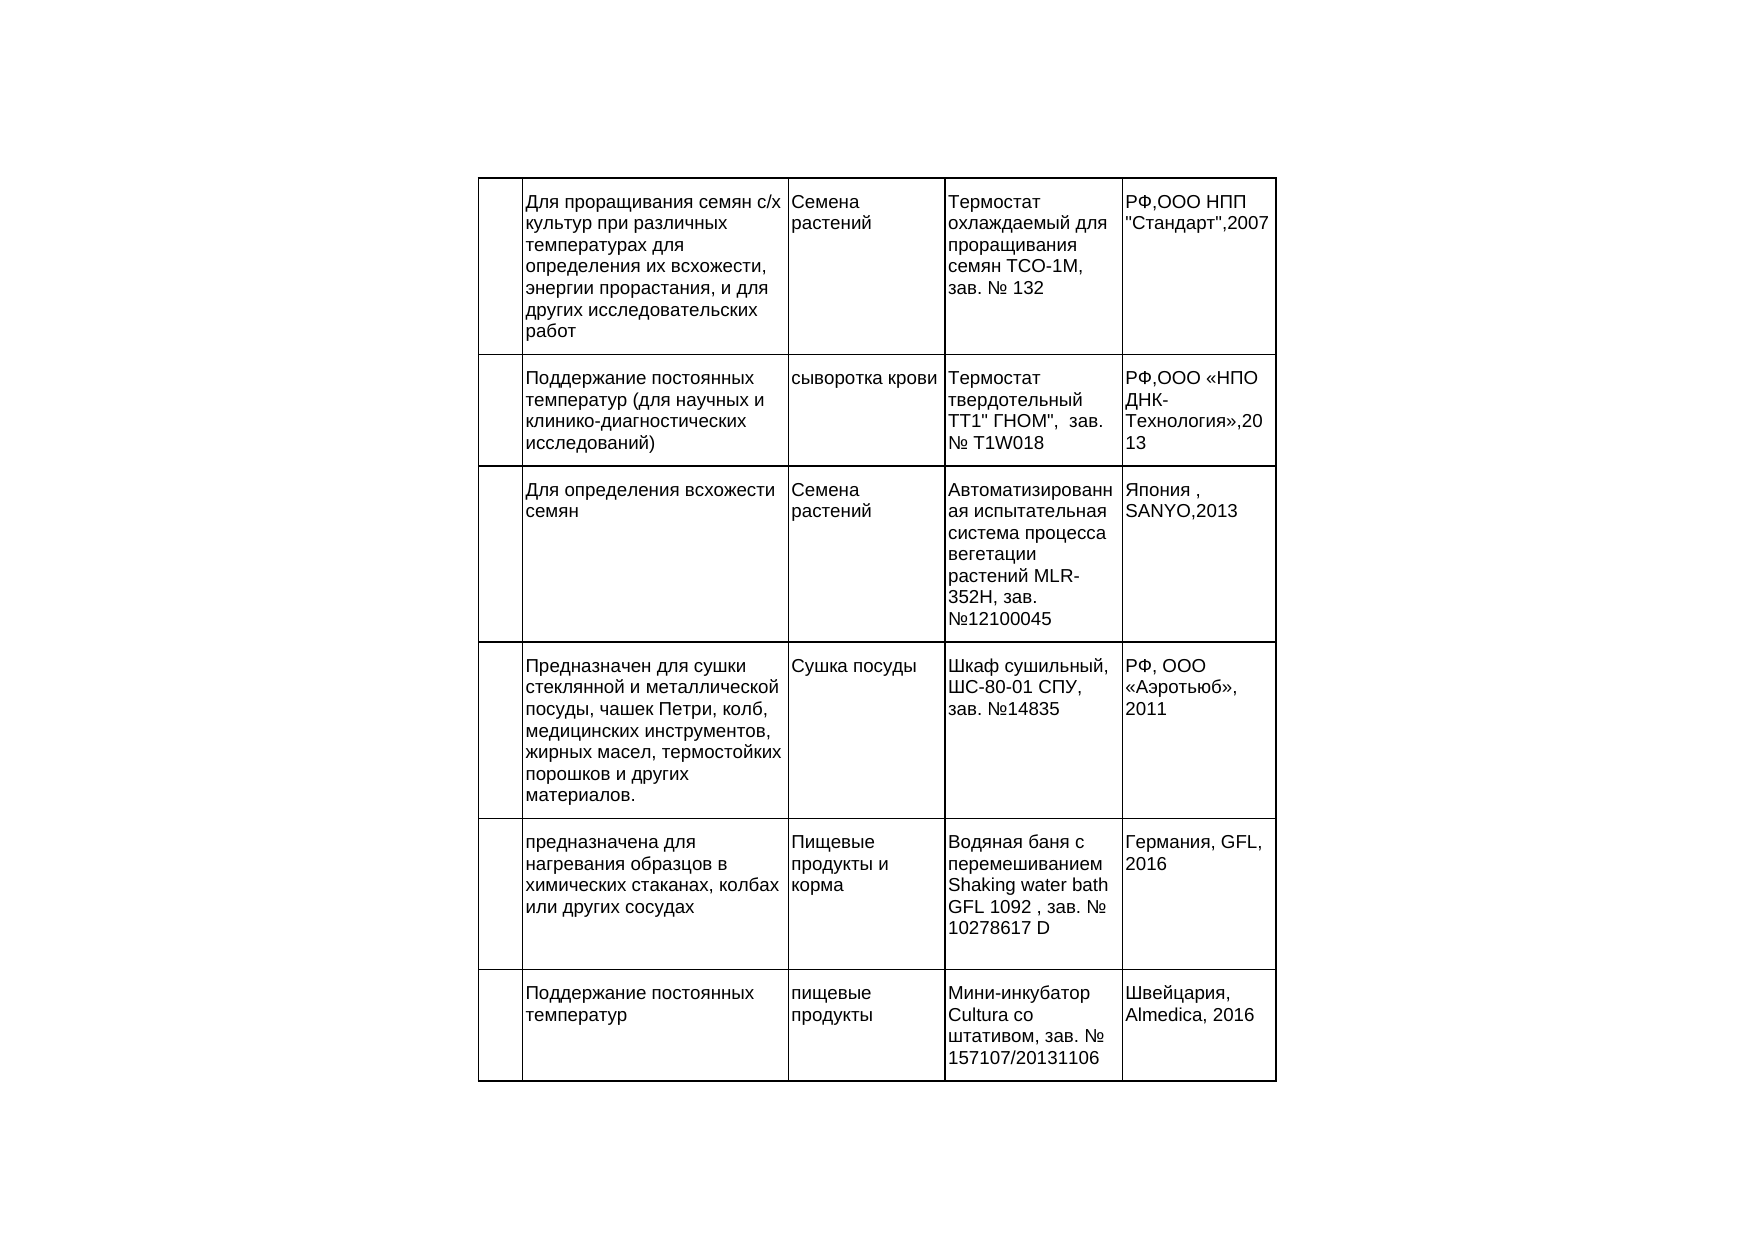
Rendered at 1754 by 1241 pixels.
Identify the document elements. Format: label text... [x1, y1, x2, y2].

table_cell сыворотка крови [789, 355, 944, 465]
table_cell Водяная баня с перемешиванием Shaking water bath GFL 1092 , зав. № 10278617 D [946, 819, 1122, 968]
table_cell Мини-инкубатор Cultura со штативом, зав. № 157107/20131106 [946, 970, 1122, 1080]
table_cell [479, 355, 522, 465]
table_cell РФ,ООО «НПО ДНК-Технология»,2013 [1123, 355, 1275, 465]
table_cell [479, 819, 522, 968]
table_cell Шкаф сушильный, ШС-80-01 СПУ, зав. №14835 [946, 643, 1122, 817]
table_cell Пищевые продукты и корма [789, 819, 944, 968]
table_cell Термостат твердотельный ТТ1" ГНОМ", зав. № T1W018 [946, 355, 1122, 465]
table_cell Предназначен для сушки стеклянной и металлической посуды, чашек Петри, колб, медицинских инструментов, жирных масел, термостойких порошков и других материалов. [523, 643, 788, 817]
table_cell Поддержание постоянных температур [523, 970, 788, 1080]
table_cell Семена растений [789, 179, 944, 353]
table_cell Япония , SANYO,2013 [1123, 467, 1275, 641]
table_cell [479, 467, 522, 641]
table_cell Поддержание постоянных температур (для научных и клинико-диагностических исследований) [523, 355, 788, 465]
table_cell Германия, GFL, 2016 [1123, 819, 1275, 968]
table_cell Для определения всхожести семян [523, 467, 788, 641]
table_cell Швейцария, Almedica, 2016 [1123, 970, 1275, 1080]
table_cell Сушка посуды [789, 643, 944, 817]
table_cell Для проращивания семян с/х культур при различных температурах для определения их всхожести, энергии прорастания, и для других исследовательских работ [523, 179, 788, 353]
table_cell РФ, ООО «Аэротьюб», 2011 [1123, 643, 1275, 817]
table_cell [479, 643, 522, 817]
table_cell Автоматизированная испытательная система процесса вегетации растений MLR-352H, зав. №12100045 [946, 467, 1122, 641]
table_cell [479, 179, 522, 353]
table_cell РФ,ООО НПП "Стандарт",2007 [1123, 179, 1275, 353]
table_cell Семена растений [789, 467, 944, 641]
table_cell пищевые продукты [789, 970, 944, 1080]
table_cell Термостат охлаждаемый для проращивания семян ТСО-1М, зав. № 132 [946, 179, 1122, 353]
table_cell предназначена для нагревания образцов в химических стаканах, колбах или других сосудах [523, 819, 788, 968]
table_cell [479, 970, 522, 1080]
